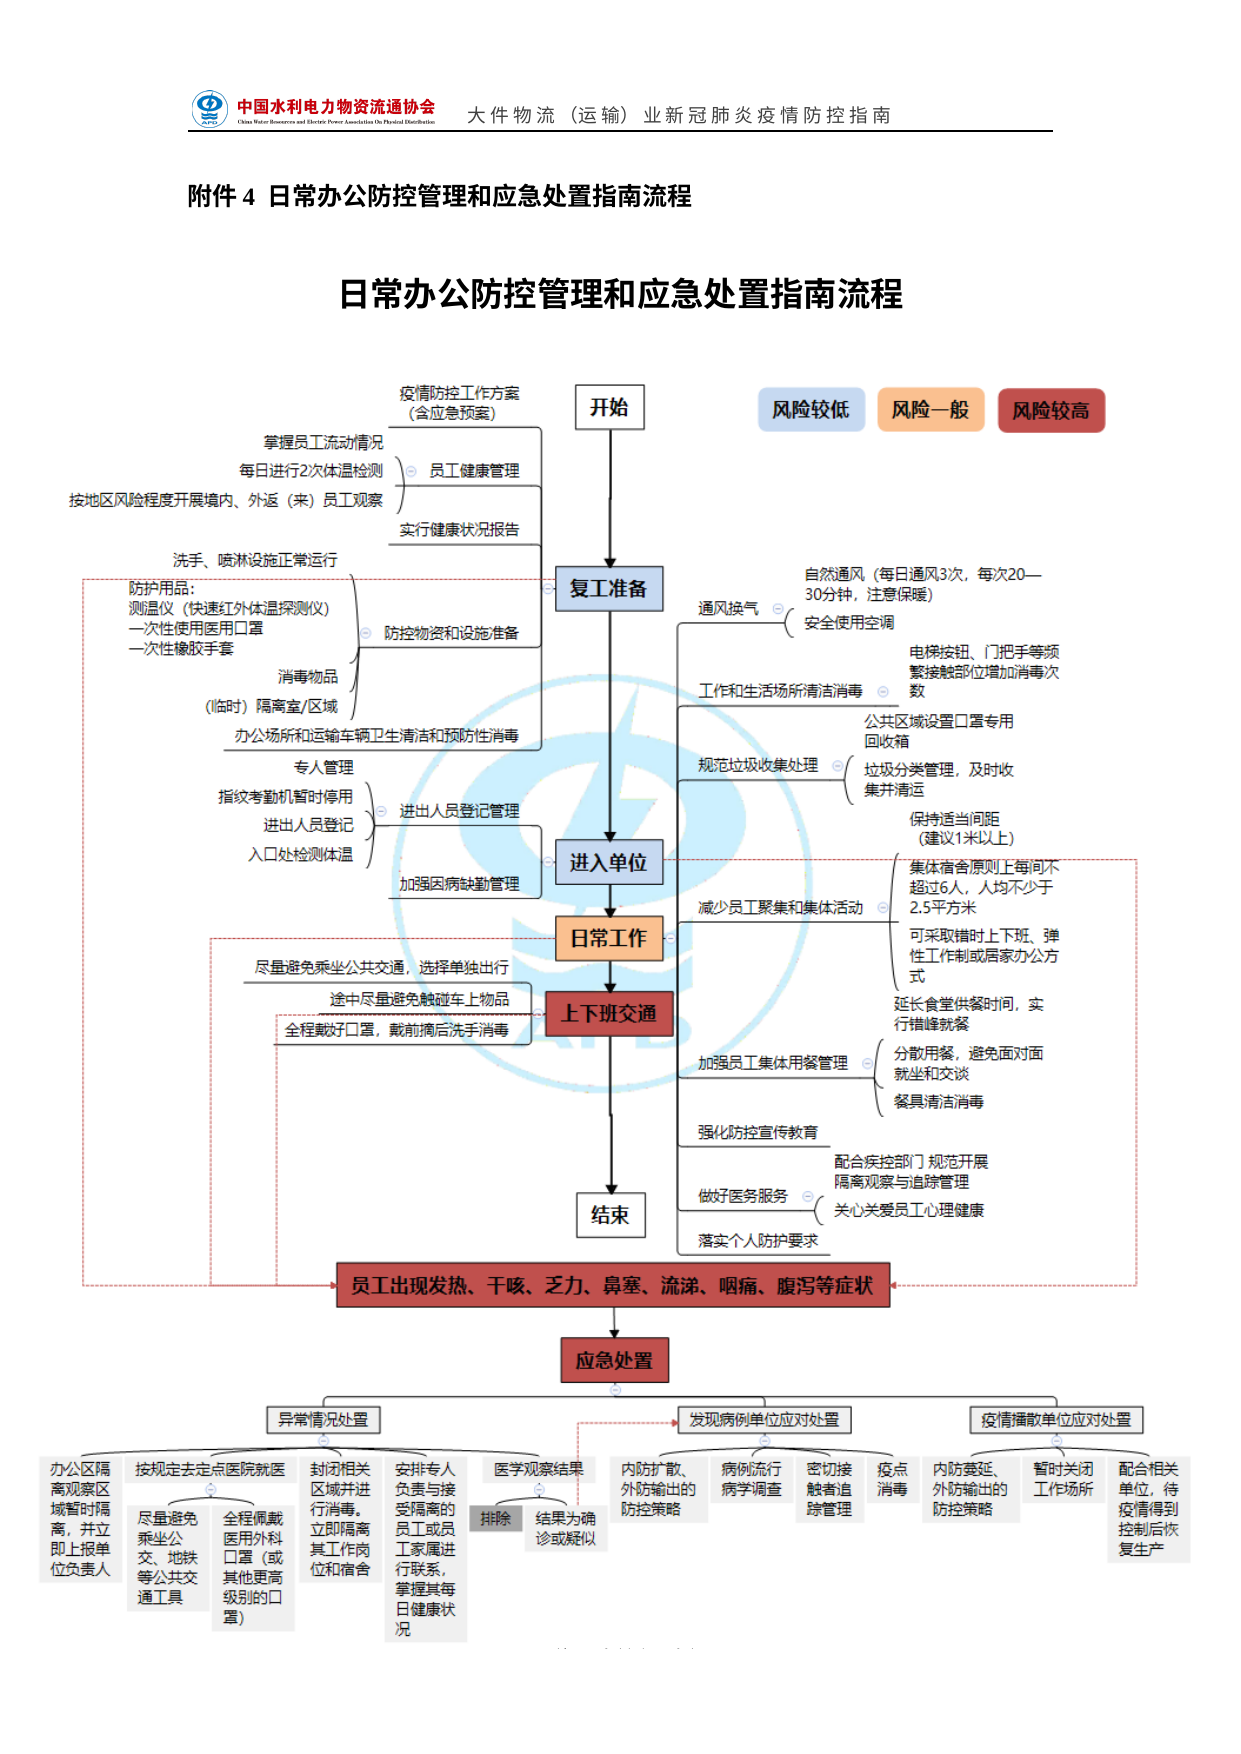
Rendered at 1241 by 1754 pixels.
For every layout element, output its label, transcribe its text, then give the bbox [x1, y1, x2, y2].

picture [192, 90, 435, 128]
text 日常办公防控管理和应急处置指南流程 [187, 259, 1053, 324]
picture [33, 375, 1200, 1648]
text 附件4 日常办公防控管理和应急处置指南流程 [187, 162, 1053, 227]
